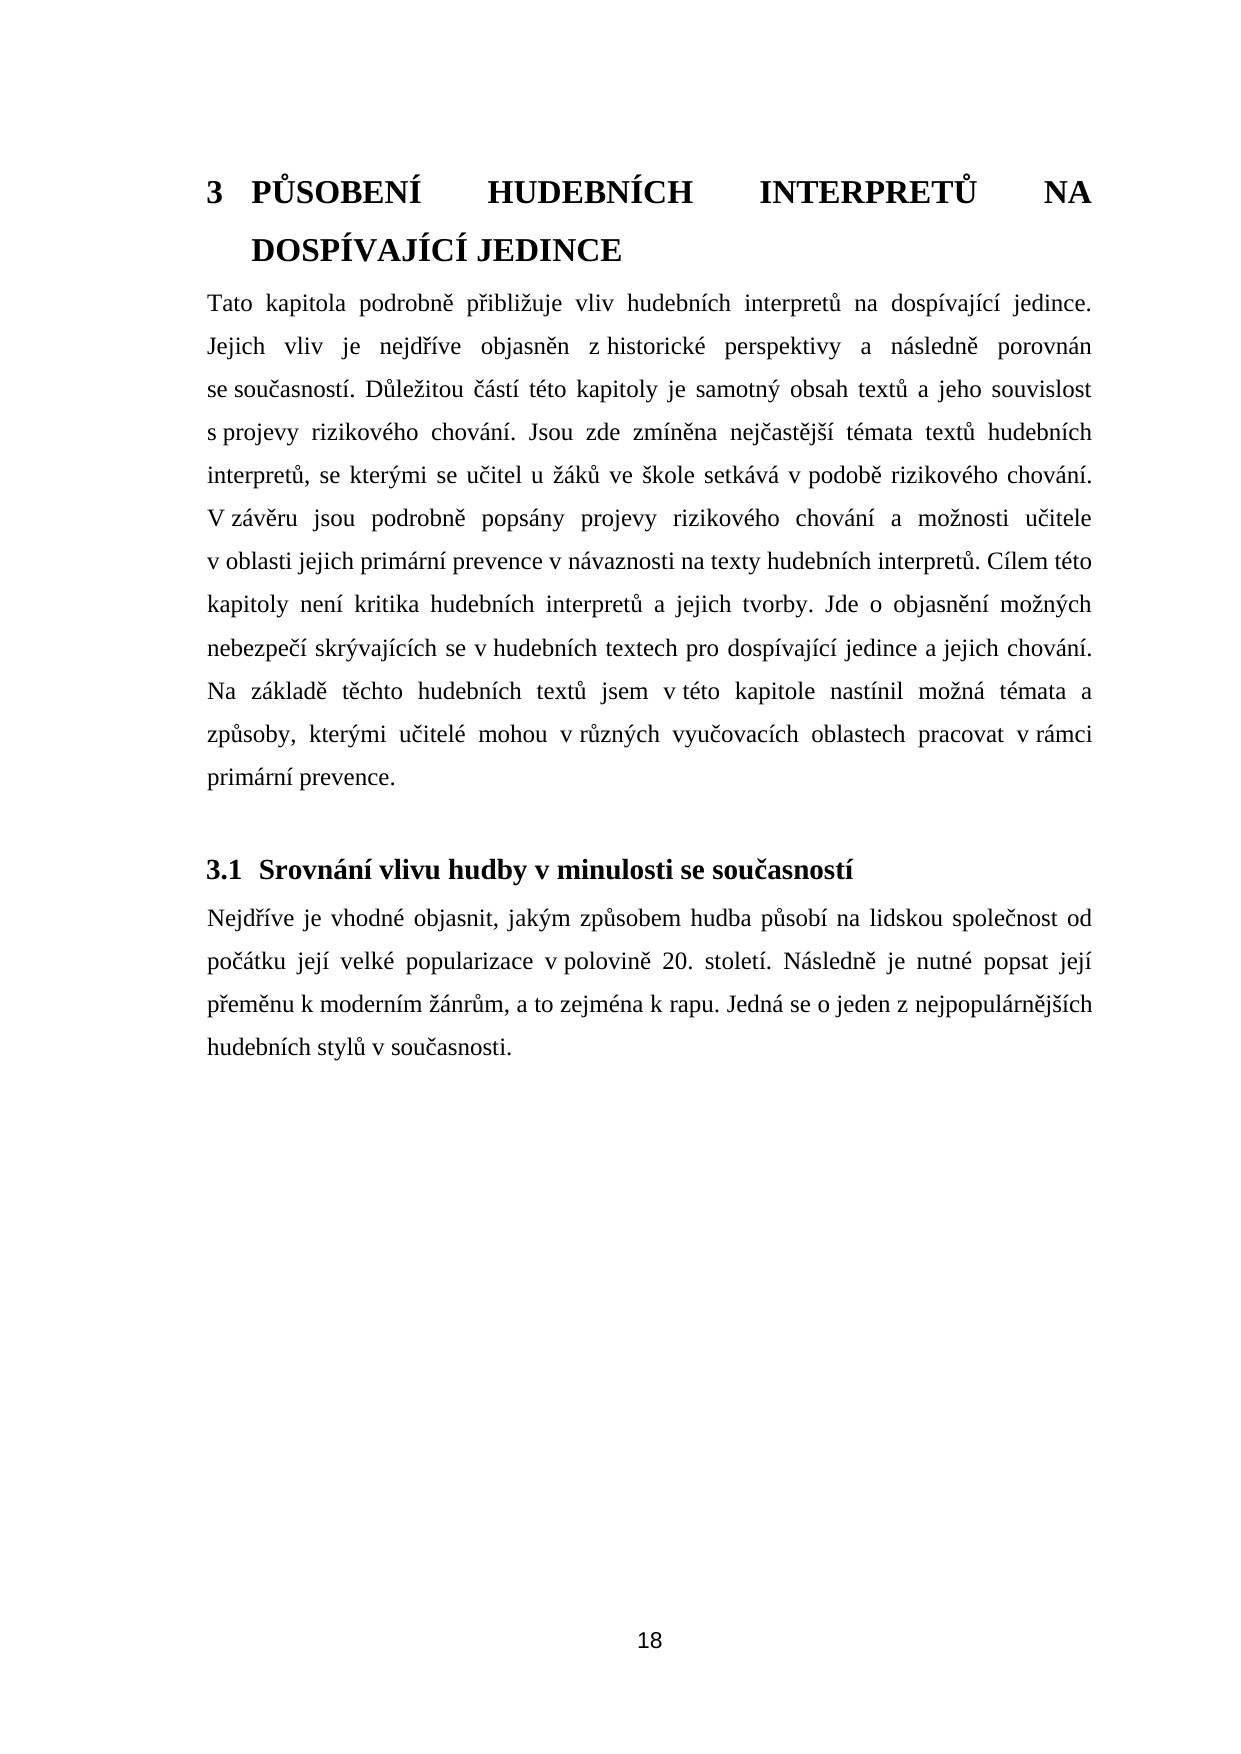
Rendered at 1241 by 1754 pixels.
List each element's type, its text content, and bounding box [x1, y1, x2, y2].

subtitle Srovnání vlivu hudby v minulosti se současností [206, 852, 1092, 886]
text Nejdříve je vhodné objasnit, jakým způsobem hudba působí na lidskou společnost od počátku její velké popularizace v polovině 20. století. Následně je nutné popsat její přeměnu k moderním žánrům, a to zejména k rapu. Jedná se o jeden z nejpopulárnějších hudebních stylů v současnosti. [207, 903, 1092, 1061]
subtitle PŮSOBENÍ HUDEBNÍCH INTERPRETŮ NA DOSPÍVAJÍCÍ JEDINCE [206, 173, 1092, 268]
text Tato kapitola podrobně přibližuje vliv hudebních interpretů na dospívající jedince. Jejich vliv je nejdříve objasněn z historické perspektivy a následně porovnán se současností. Důležitou částí této kapitoly je samotný obsah textů a jeho souvislost s projevy rizikového chování. Jsou zde zmíněna nejčastější témata textů hudebních interpretů, se kterými se učitel u žáků ve škole setkává v podobě rizikového chování. V závěru jsou podrobně popsány projevy rizikového chování a možnosti učitele v oblasti jejich primární prevence v návaznosti na texty hudebních interpretů. Cílem této kapitoly není kritika hudebních interpretů a jejich tvorby. Jde o objasnění možných nebezpečí skrývajících se v hudebních textech pro dospívající jedince a jejich chování. Na základě těchto hudebních textů jsem v této kapitole nastínil možná témata a způsoby, kterými učitelé mohou v různých vyučovacích oblastech pracovat v rámci primární prevence. [207, 288, 1092, 791]
